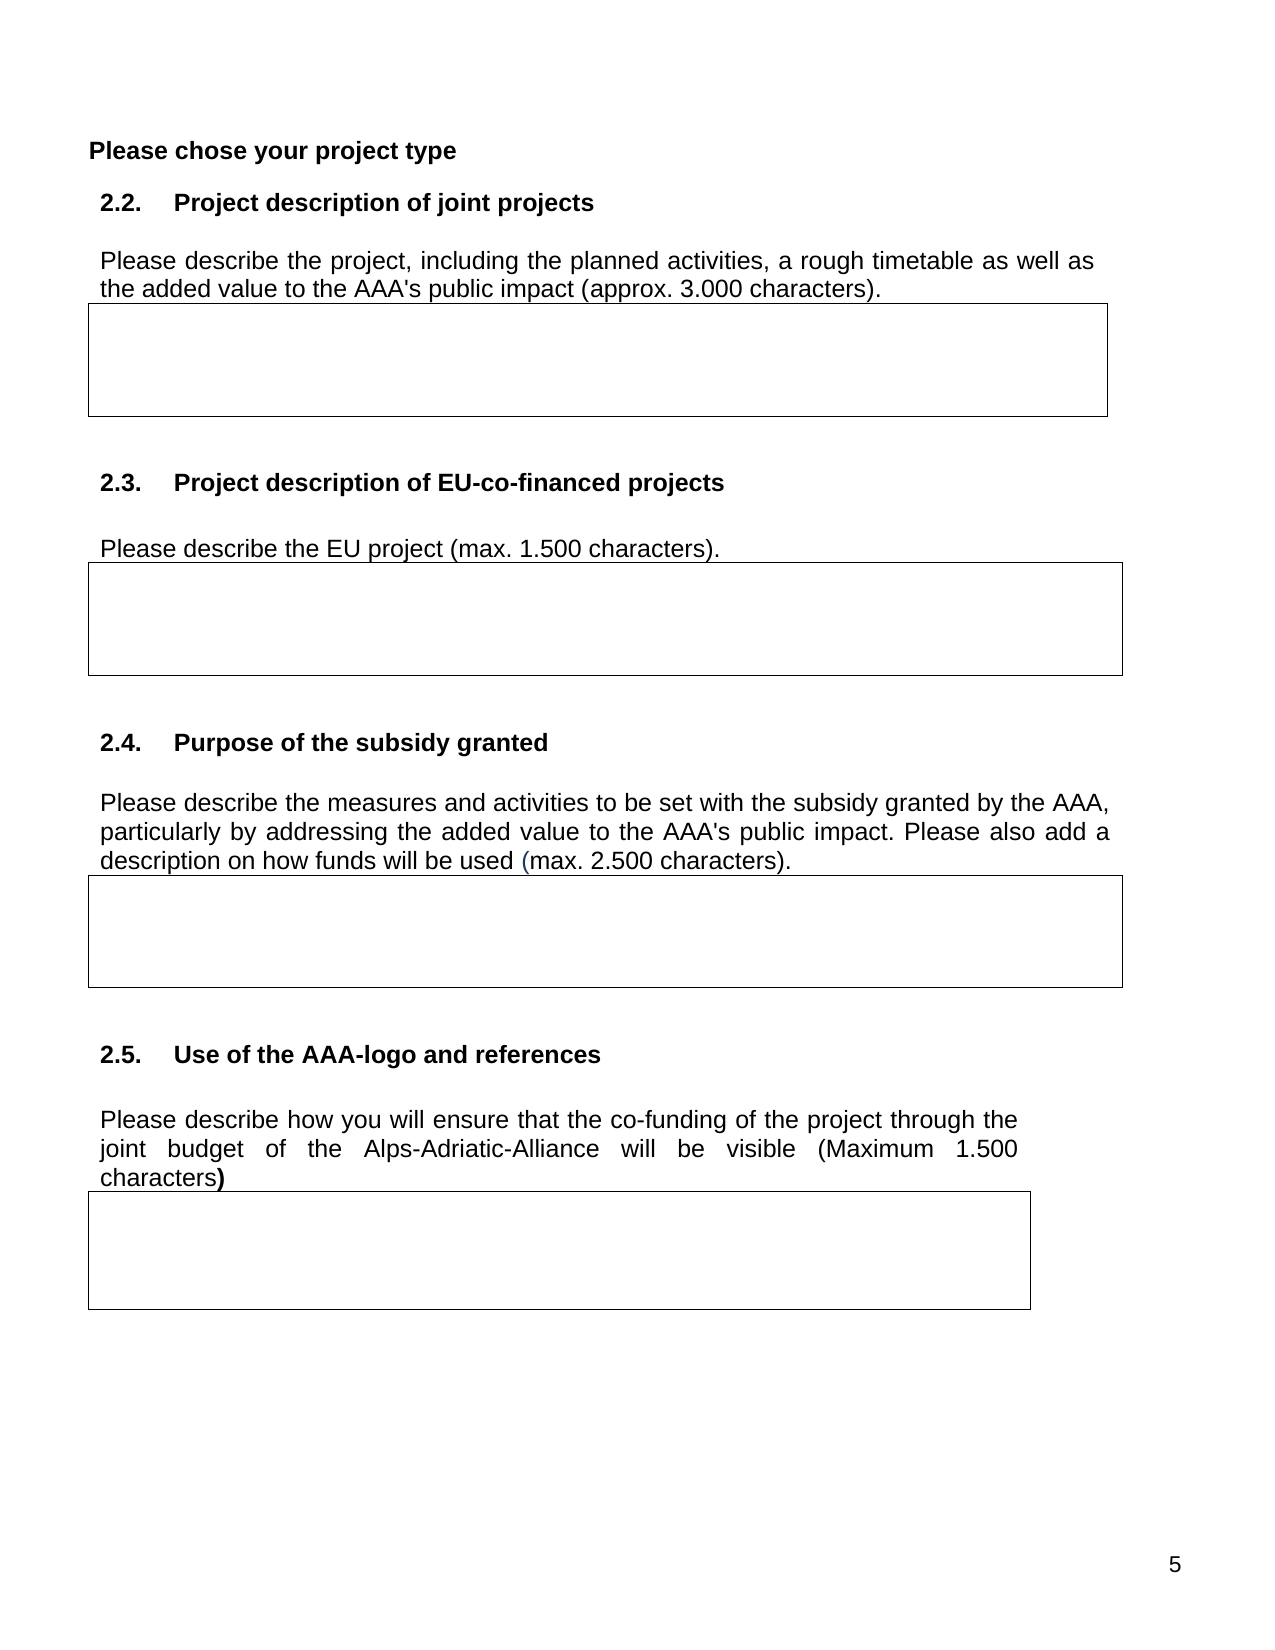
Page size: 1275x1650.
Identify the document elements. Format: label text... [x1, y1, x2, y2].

table_header Project description of EU-co-financed projects Please describe the EU project (max. 1.500 characters). [89, 464, 1122, 562]
table_cell [89, 304, 1107, 416]
table_header Purpose of the subsidy granted Please describe the measures and activities to be set with the subsidy granted by the AAA, particularly by addressing the added value to the AAA's public impact. Please also add a description on how funds will be used (max. 2.500 characters). [89, 723, 1122, 875]
text Please chose your project type [89, 136, 1181, 165]
table_header Project description of joint projects Please describe the project, including the planned activities, a rough timetable as well as the added value to the AAA's public impact (approx. 3.000 characters). [89, 184, 1107, 303]
table_header Use of the AAA-logo and references Please describe how you will ensure that the co-funding of the project through the joint budget of the Alps-Adriatic-Alliance will be visible (Maximum 1.500 characters) [89, 1036, 1031, 1191]
table_cell [89, 1192, 1030, 1309]
table_cell [89, 876, 1122, 987]
table_cell [89, 563, 1122, 674]
